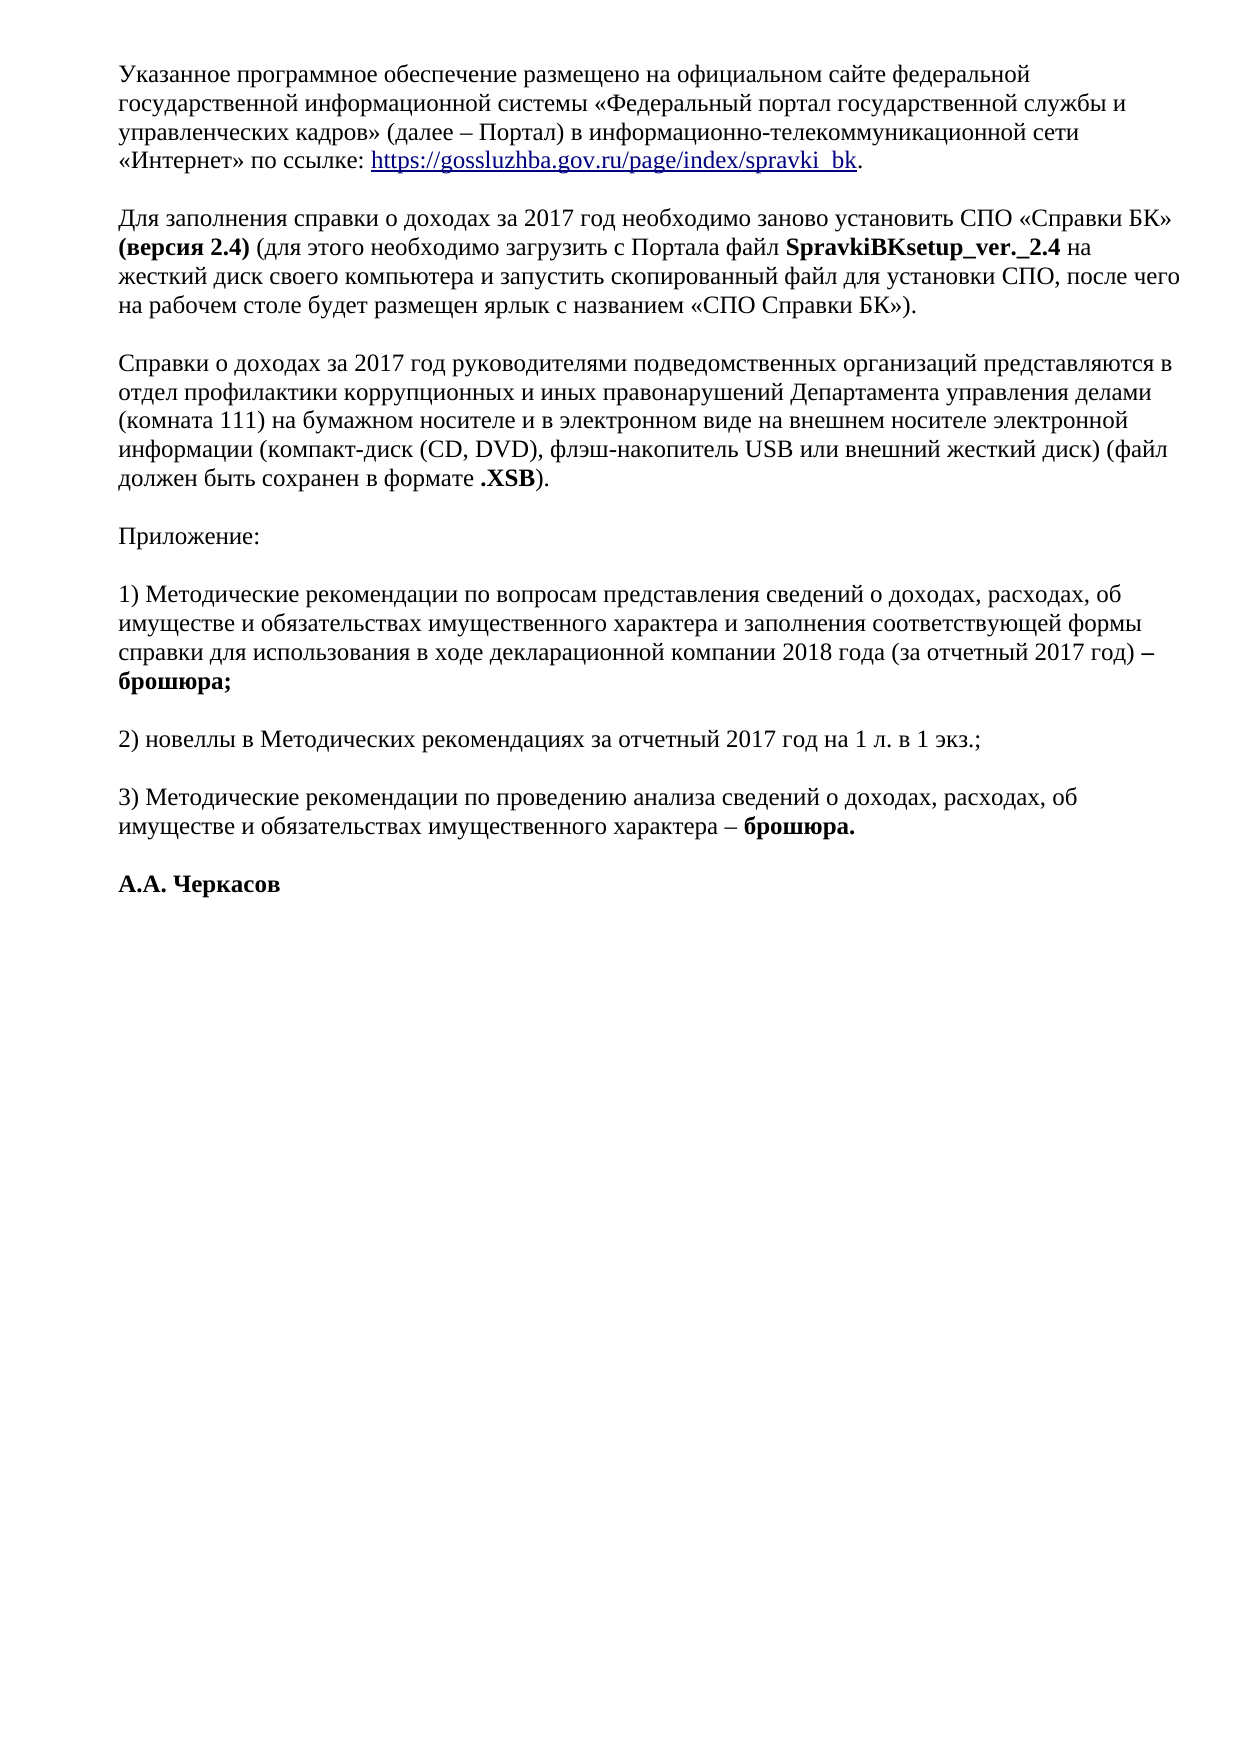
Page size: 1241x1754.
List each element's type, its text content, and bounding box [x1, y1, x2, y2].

text 1) Методические рекомендации по вопросам представления сведений о доходах, расходах, об имуществе и обязательствах имущественного характера и заполнения соответствующей формы справки для использования в ходе декларационной компании 2018 года (за отчетный 2017 год) – брошюра; [118, 579, 1181, 694]
text А.А. Черкасов [118, 869, 1181, 898]
text Для заполнения справки о доходах за 2017 год необходимо заново установить СПО «Справки БК» (версия 2.4) (для этого необходимо загрузить с Портала файл SpravkiBKsetup_ver._2.4 на жесткий диск своего компьютера и запустить скопированный файл для установки СПО, после чего на рабочем столе будет размещен ярлык с названием «СПО Справки БК»). [118, 203, 1181, 318]
text Справки о доходах за 2017 год руководителями подведомственных организаций представляются в отдел профилактики коррупционных и иных правонарушений Департамента управления делами (комната 111) на бумажном носителе и в электронном виде на внешнем носителе электронной информации (компакт-диск (CD, DVD), флэш-накопитель USB или внешний жесткий диск) (файл должен быть сохранен в формате .XSB). [118, 348, 1181, 492]
text Приложение: [118, 521, 1181, 550]
text Указанное программное обеспечение размещено на официальном сайте федеральной государственной информационной системы «Федеральный портал государственной службы и управленческих кадров» (далее – Портал) в информационно-телекоммуникационной сети «Интернет» по ссылке: https://gossluzhba.gov.ru/page/index/spravki_bk. [118, 59, 1181, 174]
text 3) Методические рекомендации по проведению анализа сведений о доходах, расходах, об имуществе и обязательствах имущественного характера – брошюра. [118, 782, 1181, 840]
text 2) новеллы в Методических рекомендациях за отчетный 2017 год на 1 л. в 1 экз.; [118, 724, 1181, 753]
